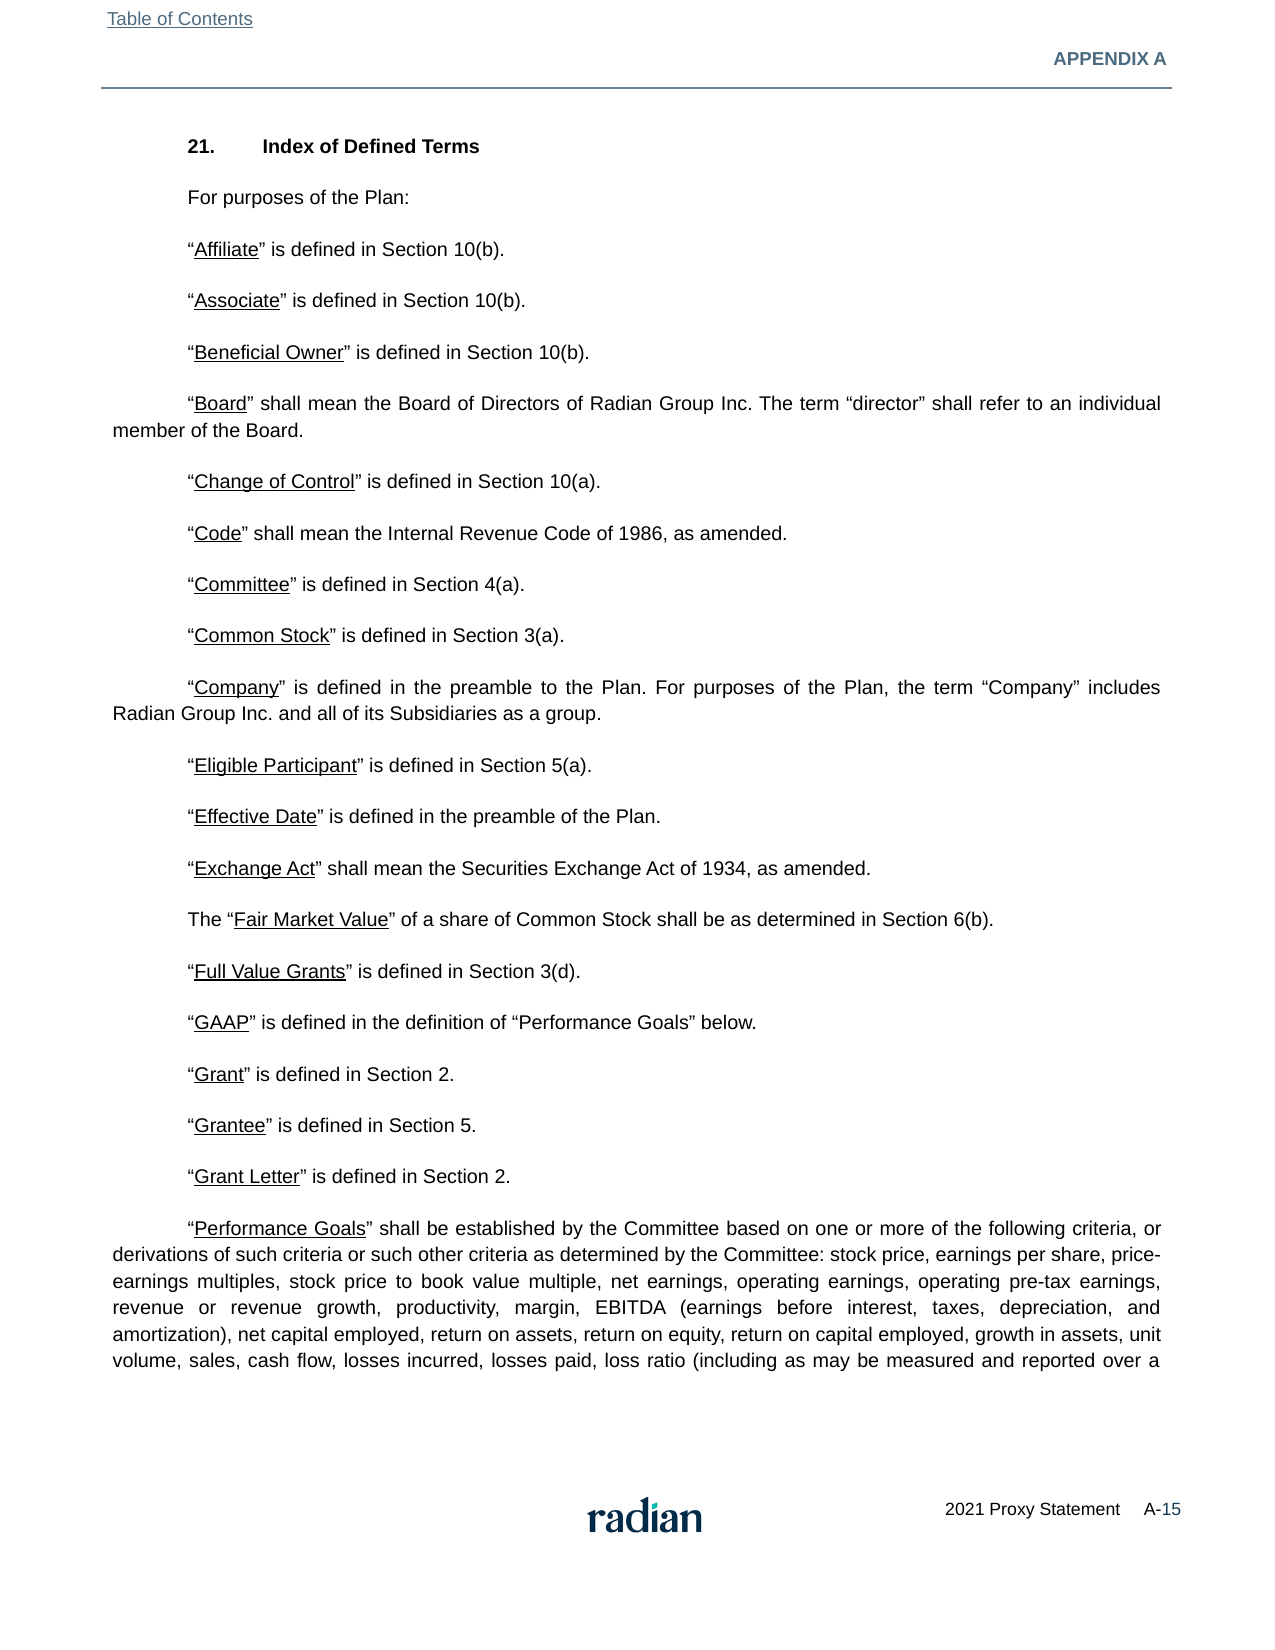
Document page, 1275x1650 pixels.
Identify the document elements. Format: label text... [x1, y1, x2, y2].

text “Committee” is defined in Section 4(a). [112, 573, 1162, 596]
text “Full Value Grants” is defined in Section 3(d). [112, 960, 1162, 982]
picture [565, 1480, 723, 1538]
text “Change of Control” is defined in Section 10(a). [112, 471, 1162, 493]
list Index of Defined Terms [112, 135, 1162, 157]
text “Exchange Act” shall mean the Securities Exchange Act of 1934, as amended. [112, 857, 1162, 879]
text “GAAP” is defined in the definition of “Performance Goals” below. [112, 1012, 1162, 1034]
text “Company” is defined in the preamble to the Plan. For purposes of the Plan, the term “Company” includes Radian Group Inc. and all of its Subsidiaries as a group. [112, 676, 1162, 725]
text “Grantee” is defined in Section 5. [112, 1114, 1162, 1137]
text “Affiliate” is defined in Section 10(b). [112, 238, 1162, 260]
text For purposes of the Plan: [112, 187, 1162, 209]
text The “Fair Market Value” of a share of Common Stock shall be as determined in Section 6(b). [112, 909, 1162, 931]
text “Effective Date” is defined in the preamble of the Plan. [112, 806, 1162, 828]
text “Grant” is defined in Section 2. [112, 1063, 1162, 1085]
text “Grant Letter” is defined in Section 2. [112, 1166, 1162, 1188]
text “Code” shall mean the Internal Revenue Code of 1986, as amended. [112, 522, 1162, 544]
text “Beneficial Owner” is defined in Section 10(b). [112, 341, 1162, 363]
text “Eligible Participant” is defined in Section 5(a). [112, 754, 1162, 776]
text “Common Stock” is defined in Section 3(a). [112, 625, 1162, 647]
text “Associate” is defined in Section 10(b). [112, 290, 1162, 312]
text “Board” shall mean the Board of Directors of Radian Group Inc. The term “director” shall refer to an individual member of the Board. [112, 393, 1162, 441]
